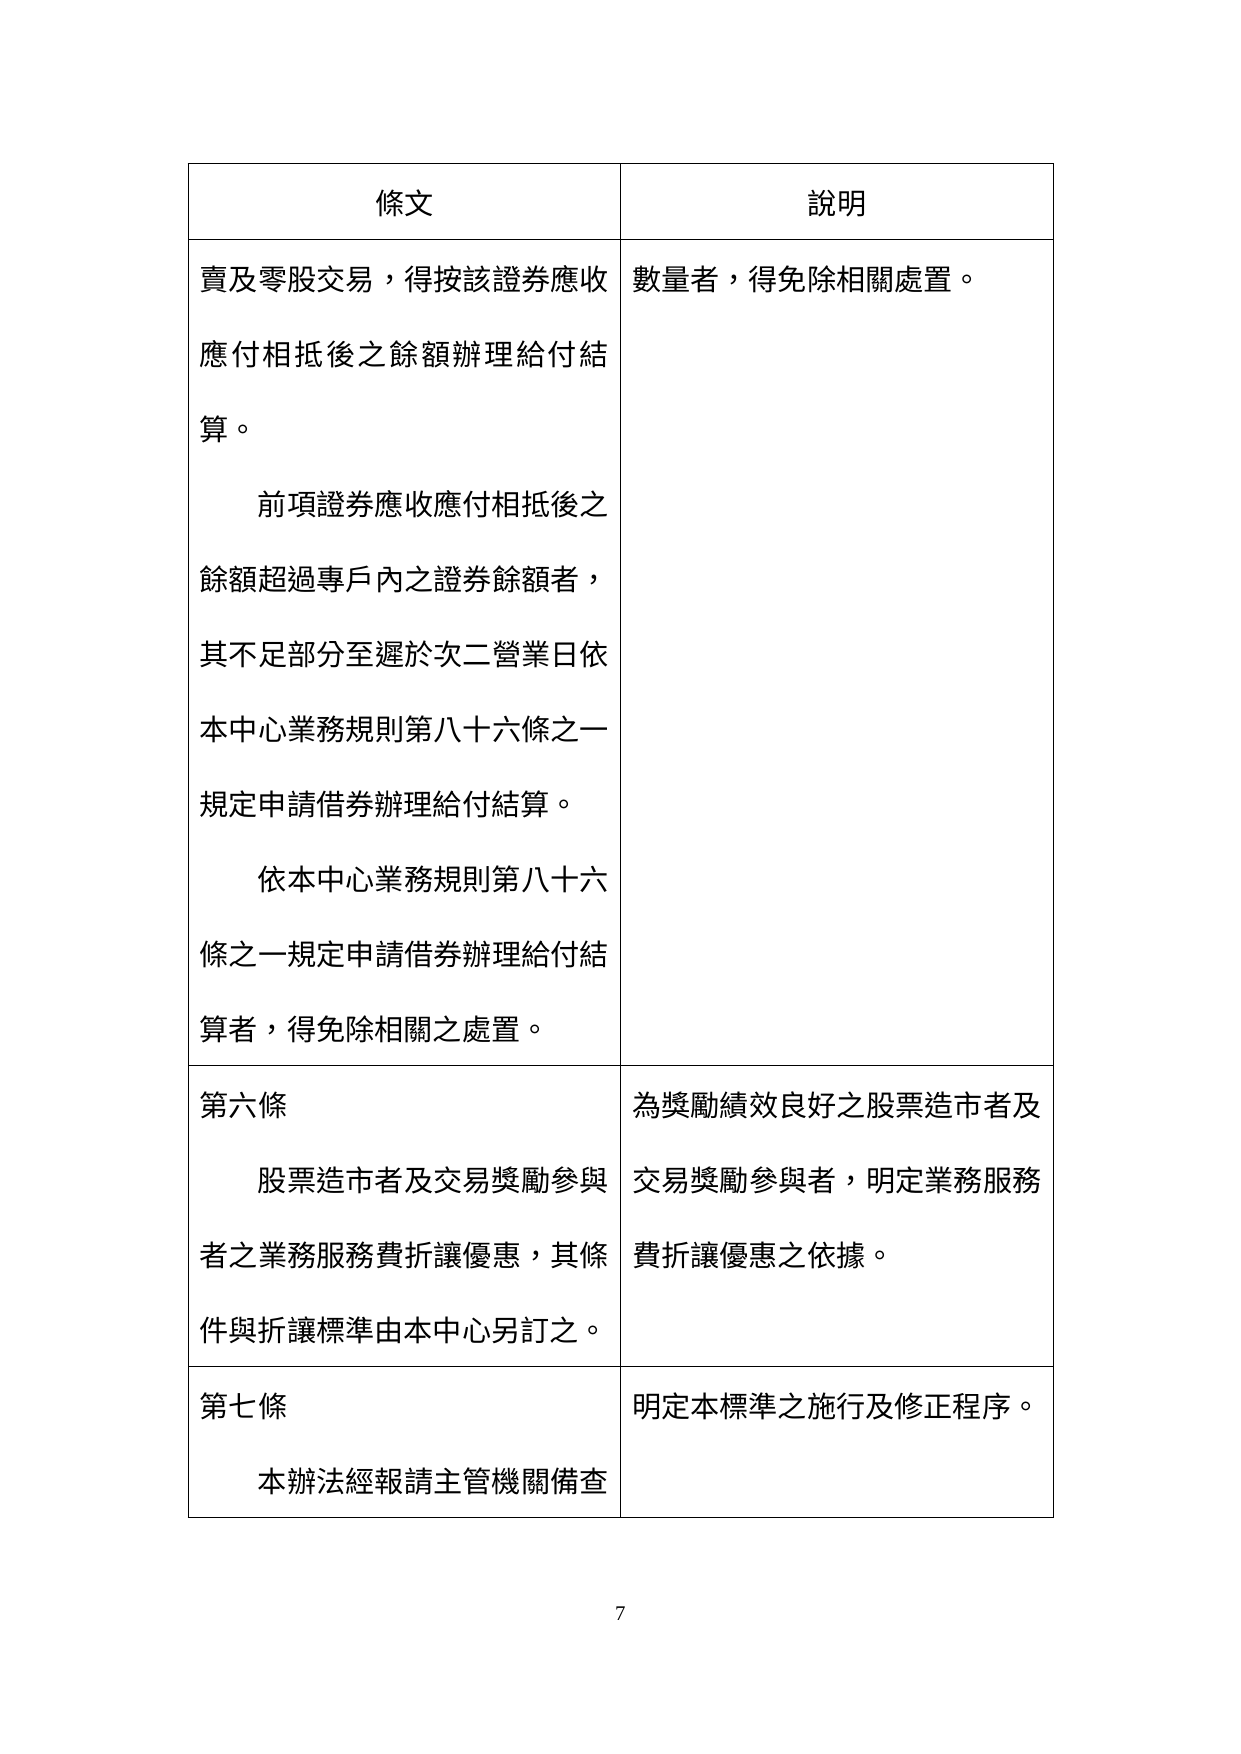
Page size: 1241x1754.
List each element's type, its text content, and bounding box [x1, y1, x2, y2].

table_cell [621, 240, 1053, 1065]
table_header 說明 [621, 164, 1053, 239]
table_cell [189, 240, 620, 1065]
table_cell 第六條 股票造市者及交易獎勵參與者之業務服務費折讓優惠，其條件與折讓標準由本中心另訂之。 [189, 1066, 620, 1366]
table_cell 明定本標準之施行及修正程序。 [621, 1367, 1053, 1517]
table_cell 第七條 本辦法經報請主管機關備查後公告實施，修正時亦同。 [189, 1367, 620, 1517]
table_cell 為獎勵績效良好之股票造市者及交易獎勵參與者，明定業務服務費折讓優惠之依據。 [621, 1066, 1053, 1366]
table_header 條文 [189, 164, 620, 239]
